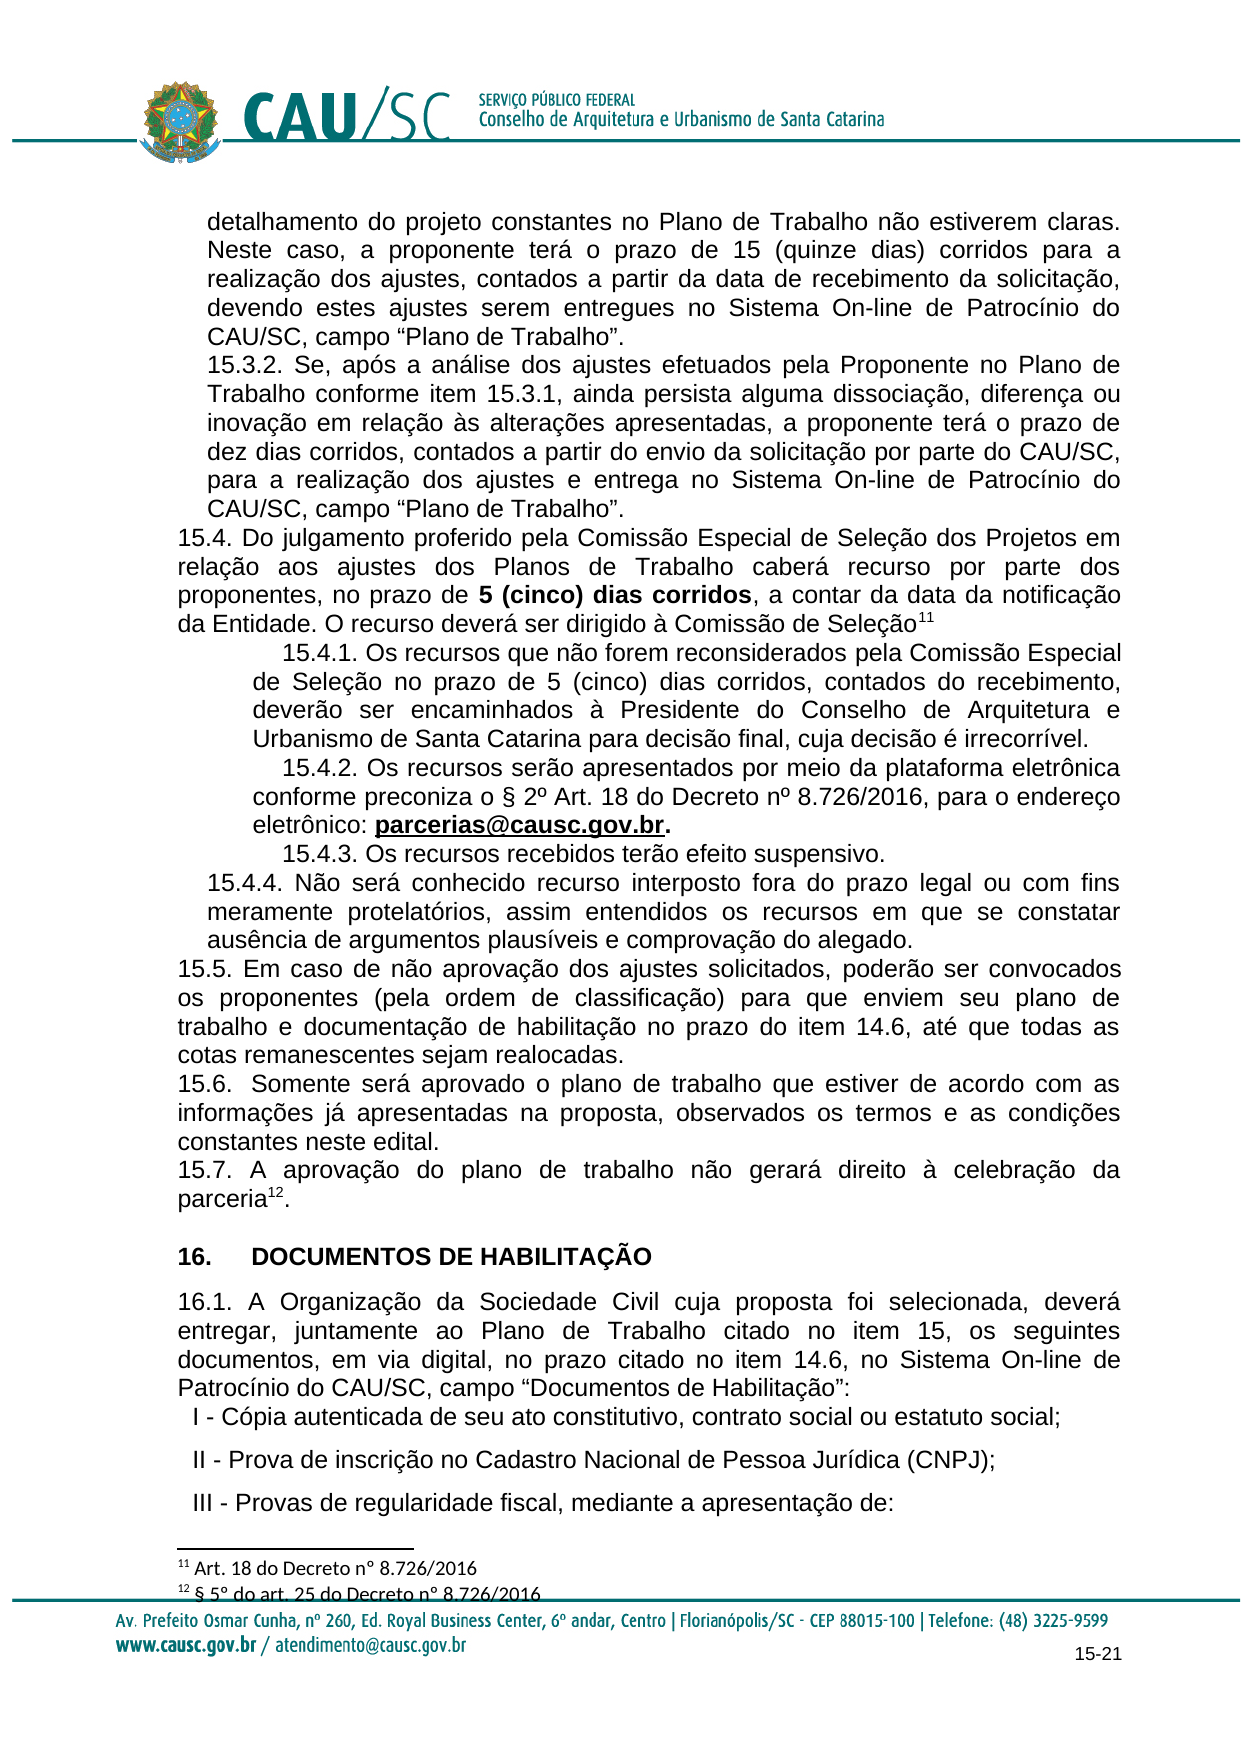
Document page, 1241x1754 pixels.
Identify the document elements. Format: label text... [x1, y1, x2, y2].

text 15.5. Em caso de não aprovação dos ajustes solicitados, poderão ser convocados os proponentes (pela ordem de classificação) para que enviem seu plano de trabalho e documentação de habilitação no prazo do item 14.6, até que todas as cotas remanescentes sejam realocadas. [177, 954, 1122, 1069]
text 15.4.3. Os recursos recebidos terão efeito suspensivo. [252, 839, 1122, 868]
text 15.6. Somente será aprovado o plano de trabalho que estiver de acordo com as informações já apresentadas na proposta, observados os termos e as condições constantes neste edital. [177, 1069, 1122, 1156]
text 15.3.2. Se, após a análise dos ajustes efetuados pela Proponente no Plano de Trabalho conforme item 15.3.1, ainda persista alguma dissociação, diferença ou inovação em relação às alterações apresentadas, a proponente terá o prazo de dez dias corridos, contados a partir do envio da solicitação por parte do CAU/SC, para a realização dos ajustes e entrega no Sistema On-line de Patrocínio do CAU/SC, campo “Plano de Trabalho”. [207, 351, 1122, 523]
text III - Provas de regularidade fiscal, mediante a apresentação de: [192, 1488, 1122, 1517]
text 15.4.4. Não será conhecido recurso interposto fora do prazo legal ou com fins meramente protelatórios, assim entendidos os recursos em que se constatar ausência de argumentos plausíveis e comprovação do alegado. [207, 868, 1122, 954]
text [207, 207, 1122, 351]
text 16.1. A Organização da Sociedade Civil cuja proposta foi selecionada, deverá entregar, juntamente ao Plano de Trabalho citado no item 15, os seguintes documentos, em via digital, no prazo citado no item 14.6, no Sistema On-line de Patrocínio do CAU/SC, campo “Documentos de Habilitação”: [177, 1287, 1122, 1402]
text I - Cópia autenticada de seu ato constitutivo, contrato social ou estatuto social; [192, 1402, 1122, 1431]
text 15.4.2. Os recursos serão apresentados por meio da plataforma eletrônica conforme preconiza o § 2º Art. 18 do Decreto nº 8.726/2016, para o endereço eletrônico: parcerias@causc.gov.br. [252, 753, 1122, 839]
picture [11, 0, 1241, 1747]
list DOCUMENTOS DE HABILITAÇÃO [177, 1242, 1122, 1271]
text 15.4. Do julgamento proferido pela Comissão Especial de Seleção dos Projetos em relação aos ajustes dos Planos de Trabalho caberá recurso por parte dos proponentes, no prazo de 5 (cinco) dias corridos, a contar da data da notificação da Entidade. O recurso deverá ser dirigido à Comissão de Seleção [177, 523, 1122, 638]
text 15.7. A aprovação do plano de trabalho não gerará direito à celebração da parceria. [177, 1156, 1122, 1213]
text II - Prova de inscrição no Cadastro Nacional de Pessoa Jurídica (CNPJ); [192, 1445, 1122, 1474]
text 15.4.1. Os recursos que não forem reconsiderados pela Comissão Especial de Seleção no prazo de 5 (cinco) dias corridos, contados do recebimento, deverão ser encaminhados à Presidente do Conselho de Arquitetura e Urbanismo de Santa Catarina para decisão final, cuja decisão é irrecorrível. [252, 638, 1122, 753]
